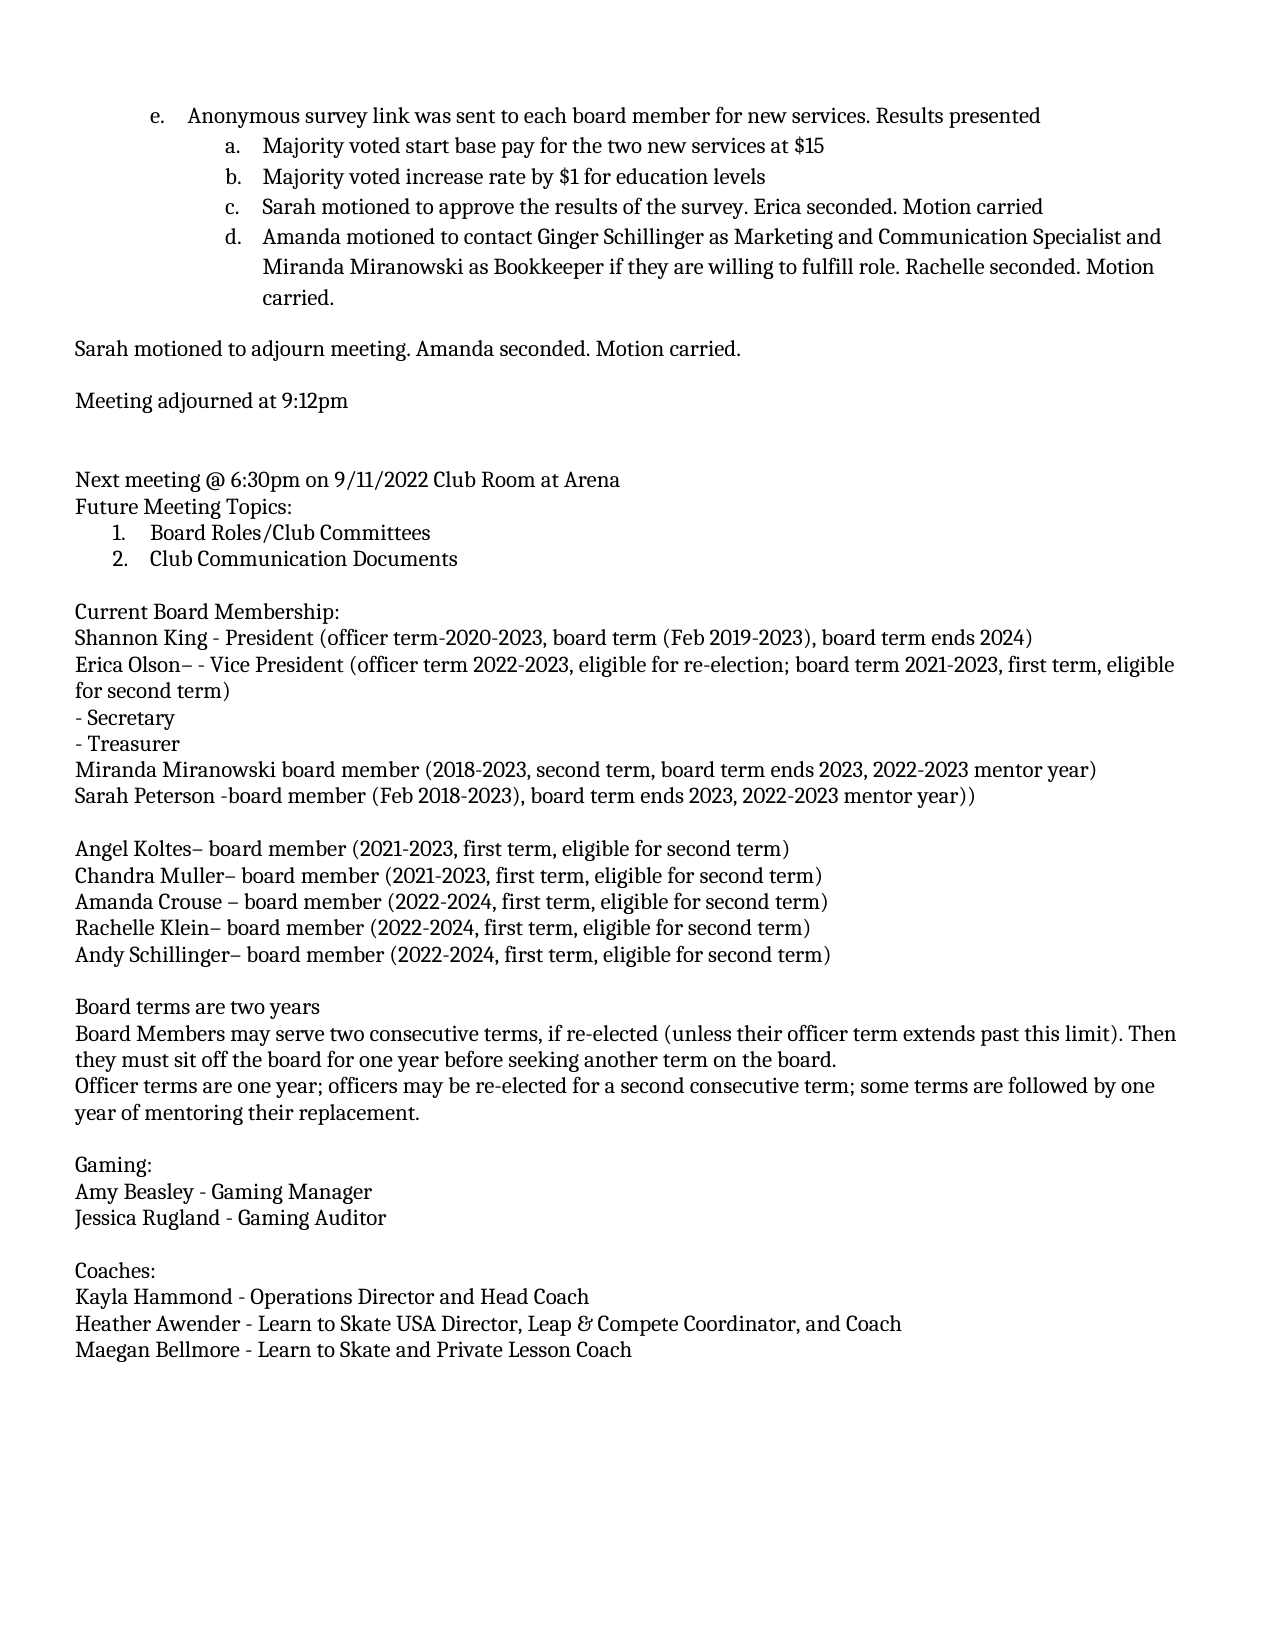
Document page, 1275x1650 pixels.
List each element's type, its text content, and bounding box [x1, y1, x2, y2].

text Sarah motioned to adjourn meeting. Amanda seconded. Motion carried. [75, 335, 1200, 362]
text Shannon King - President (officer term-2020-2023, board term (Feb 2019-2023), board term ends 2024) [75, 625, 1200, 652]
text Board Members may serve two consecutive terms, if re-elected (unless their officer term extends past this limit). Then they must sit off the board for one year before seeking another term on the board. [75, 1021, 1200, 1073]
text Erica Olson– - Vice President (officer term 2022-2023, eligible for re-election; board term 2021-2023, first term, eligible for second term) [75, 652, 1200, 704]
text Chandra Muller– board member (2021-2023, first term, eligible for second term) [75, 862, 1200, 889]
text Jessica Rugland - Gaming Auditor [75, 1205, 1200, 1231]
text Andy Schillinger– board member (2022-2024, first term, eligible for second term) [75, 941, 1200, 968]
text Rachelle Klein– board member (2022-2024, first term, eligible for second term) [75, 915, 1200, 941]
text Next meeting @ 6:30pm on 9/11/2022 Club Room at Arena [75, 467, 1200, 493]
list Amanda motioned to contact Ginger Schillinger as Marketing and Communication Specialist and Miranda Miranowski as Bookkeeper if they are willing to fulfill role. Rachelle seconded. Motion carried. [225, 224, 1200, 311]
list Majority voted start base pay for the two new services at $15 [225, 133, 1200, 159]
text Maegan Bellmore - Learn to Skate and Private Lesson Coach [75, 1337, 1200, 1363]
text Coaches: [75, 1258, 1200, 1284]
text Angel Koltes– board member (2021-2023, first term, eligible for second term) [75, 836, 1200, 862]
text Miranda Miranowski board member (2018-2023, second term, board term ends 2023, 2022-2023 mentor year) [75, 757, 1200, 783]
text Officer terms are one year; officers may be re-elected for a second consecutive term; some terms are followed by one year of mentoring their replacement. [75, 1073, 1200, 1126]
list Anonymous survey link was sent to each board member for new services. Results presented [150, 103, 1200, 129]
text Amanda Crouse – board member (2022-2024, first term, eligible for second term) [75, 889, 1200, 915]
text Gaming: [75, 1152, 1200, 1179]
list Board Roles/Club Committees [112, 520, 1200, 546]
list Majority voted increase rate by $1 for education levels [225, 163, 1200, 190]
text Kayla Hammond - Operations Director and Head Coach [75, 1284, 1200, 1310]
list Club Communication Documents [112, 546, 1200, 572]
text Heather Awender - Learn to Skate USA Director, Leap & Compete Coordinator, and Coach [75, 1310, 1200, 1337]
text Future Meeting Topics: [75, 493, 1200, 520]
text - Secretary [75, 704, 1200, 731]
text Meeting adjourned at 9:12pm [75, 388, 1200, 414]
text - Treasurer [75, 731, 1200, 757]
text Current Board Membership: [75, 599, 1200, 625]
text Amy Beasley - Gaming Manager [75, 1179, 1200, 1205]
list Sarah motioned to approve the results of the survey. Erica seconded. Motion carried [225, 194, 1200, 220]
text Sarah Peterson -board member (Feb 2018-2023), board term ends 2023, 2022-2023 mentor year)) [75, 783, 1200, 810]
text Board terms are two years [75, 994, 1200, 1021]
